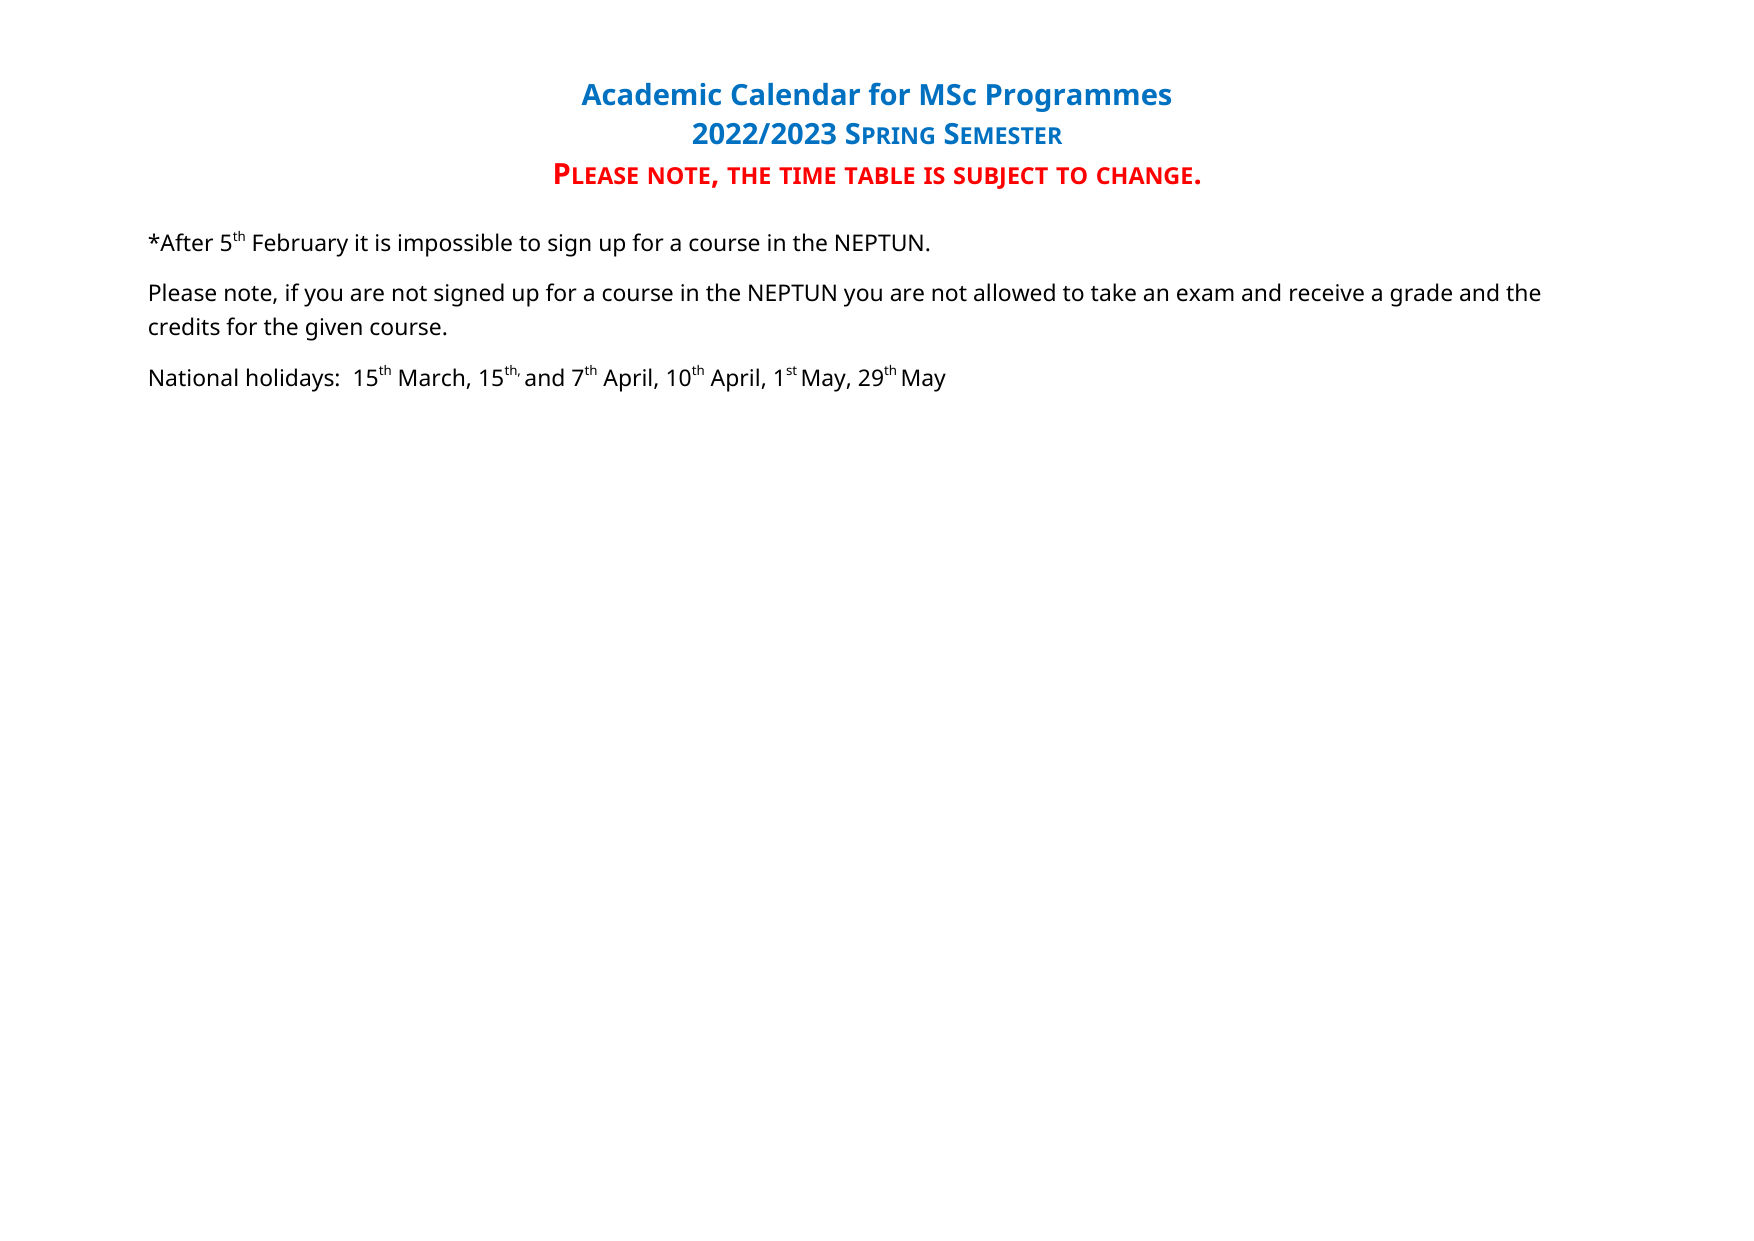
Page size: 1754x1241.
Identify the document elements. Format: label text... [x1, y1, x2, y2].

text *After 5th February it is impossible to sign up for a course in the NEPTUN. [148, 227, 1532, 258]
text Please note, if you are not signed up for a course in the NEPTUN you are not allowed to take an exam and receive a grade and the credits for the given course. [148, 277, 1609, 342]
text National holidays: 15th March, 15th, and 7th April, 10th April, 1st May, 29th May [148, 362, 1532, 393]
